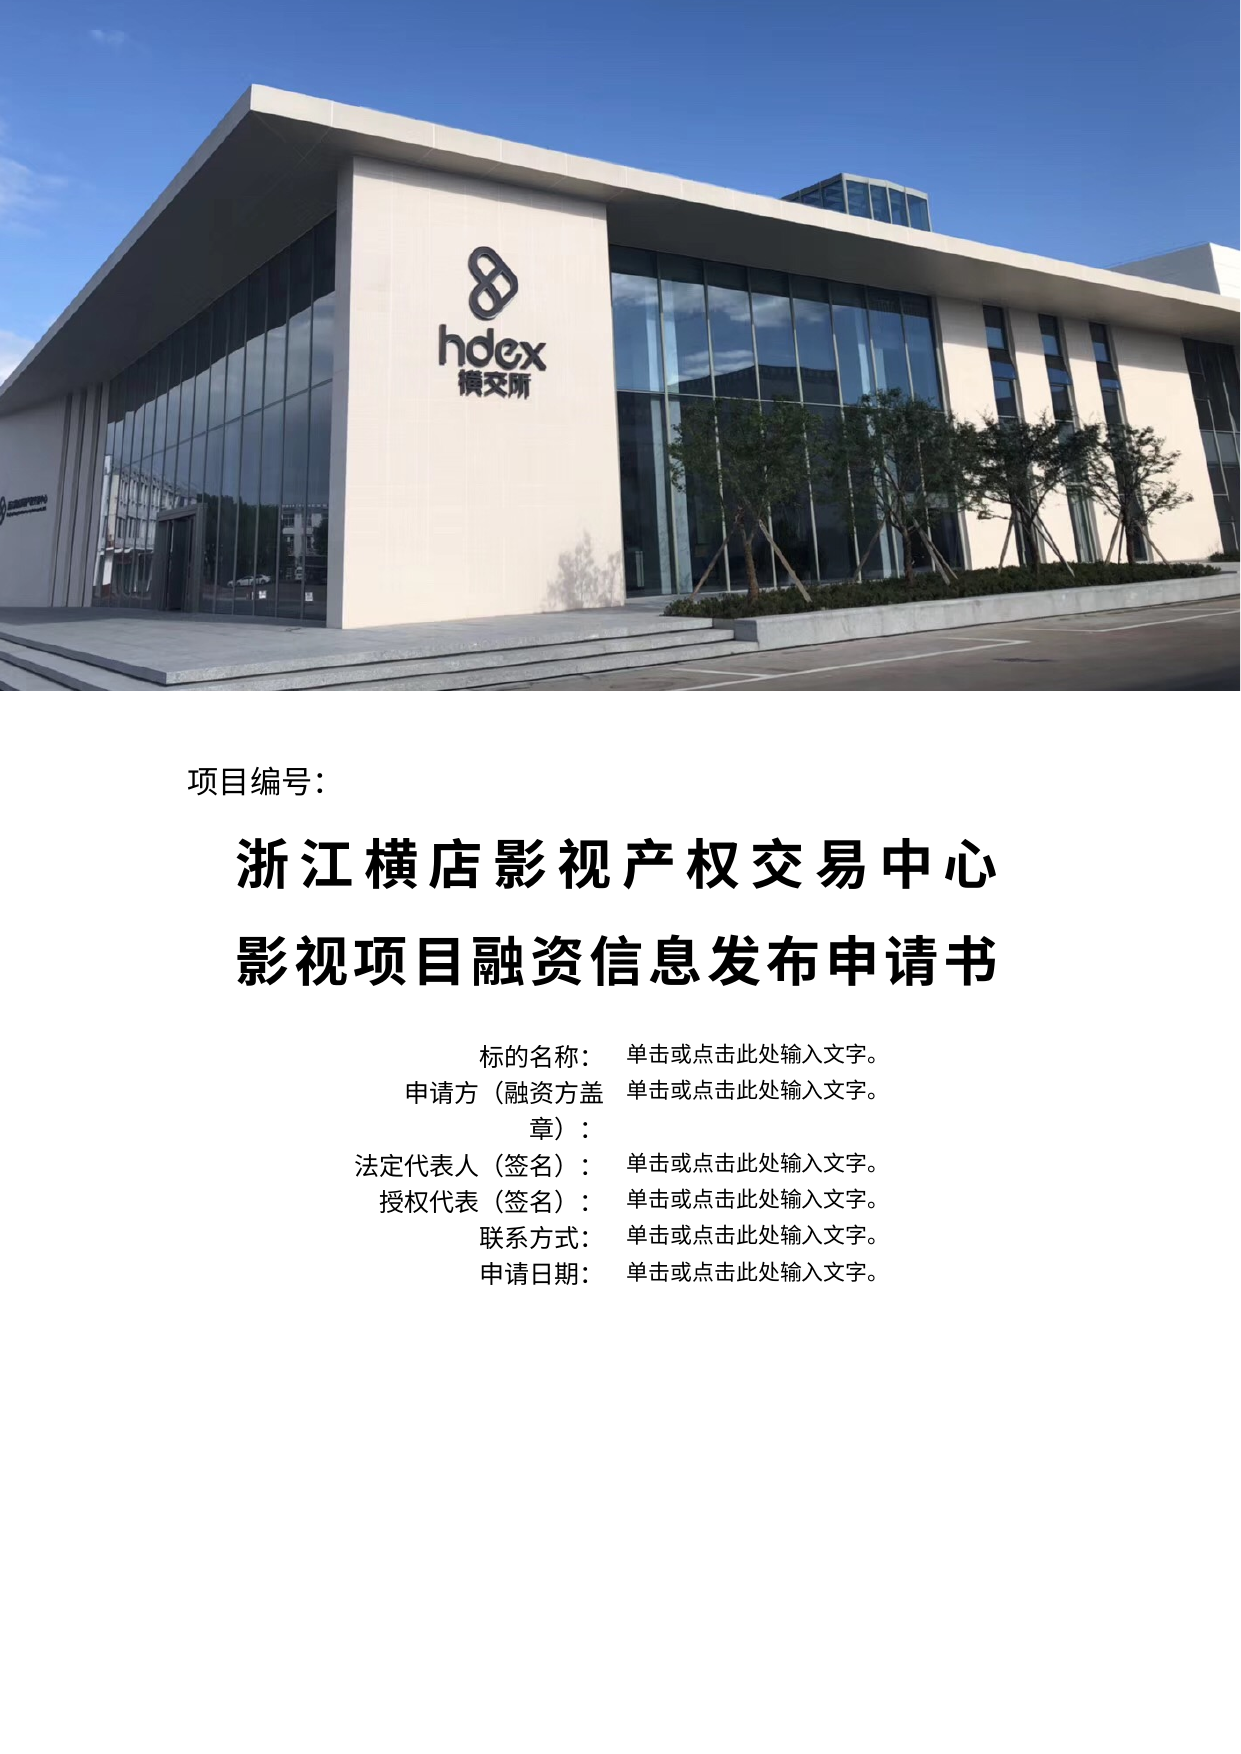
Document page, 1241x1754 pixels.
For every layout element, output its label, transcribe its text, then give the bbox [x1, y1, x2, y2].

text 项目编号： [187, 747, 999, 812]
picture [0, 0, 1241, 691]
table_cell 申请方（融资方盖章）： [322, 1074, 615, 1146]
table_cell 法定代表人（签名）： [322, 1146, 615, 1182]
table_header 标的名称： [322, 1037, 615, 1073]
text 浙江横店影视产权交易中心 [187, 812, 999, 909]
table_cell 申请日期： [322, 1255, 615, 1291]
table_cell 联系方式： [322, 1219, 615, 1255]
table_cell [615, 1255, 1006, 1291]
text 影视项目融资信息发布申请书 [187, 909, 999, 1007]
table_cell 授权代表（签名）： [322, 1182, 615, 1218]
